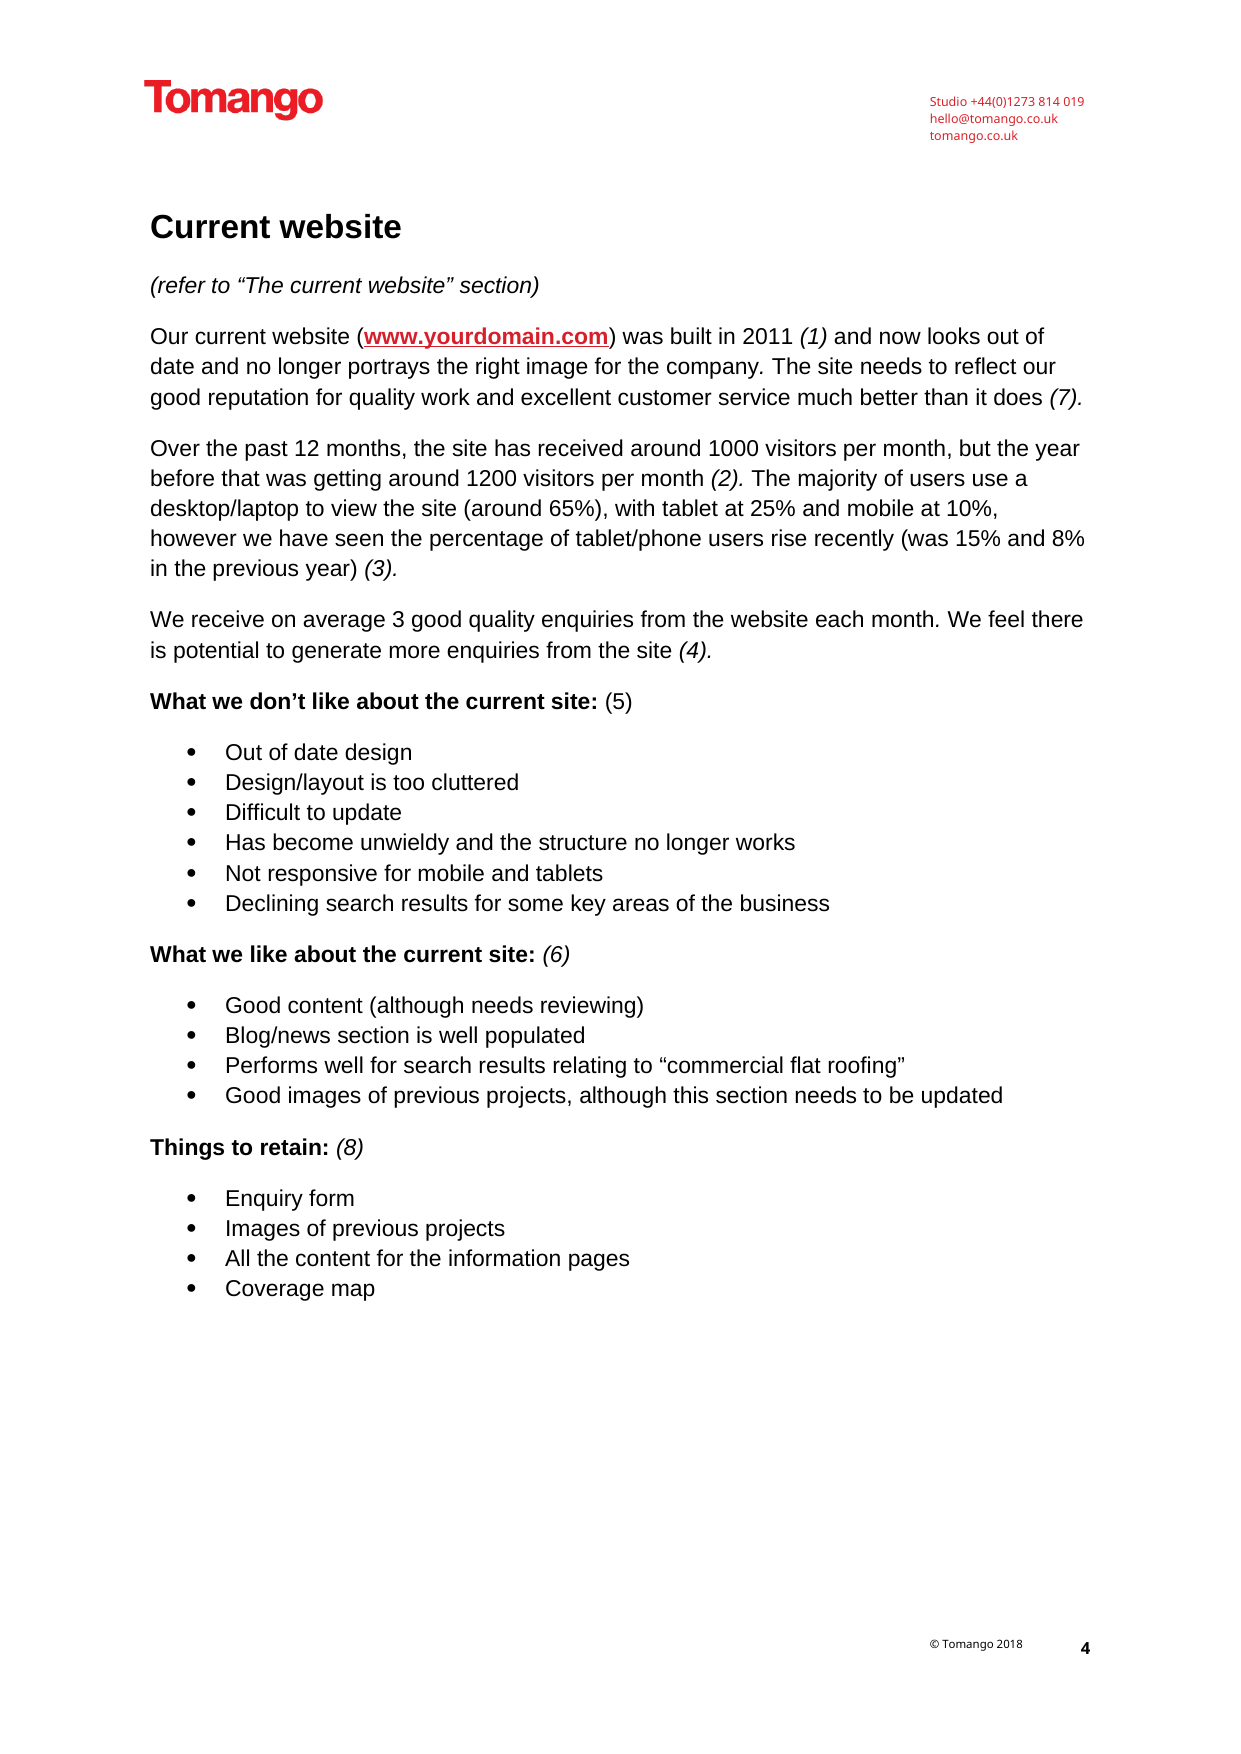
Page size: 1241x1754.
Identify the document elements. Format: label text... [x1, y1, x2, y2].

picture [138, 73, 328, 127]
list Out of date design [187, 739, 1090, 765]
text (refer to “The current website” section) [150, 272, 1090, 298]
list Difficult to update [187, 799, 1090, 826]
text Our current website (www.yourdomain.com) was built in 2011 (1) and now looks out of date and no longer portrays the right image for the company. The site needs to reflect our good reputation for quality work and excellent customer service much better than it does (7). [150, 323, 1090, 410]
list Design/layout is too cluttered [187, 769, 1090, 795]
list All the content for the information pages [187, 1245, 1090, 1271]
list Declining search results for some key areas of the business [187, 890, 1090, 916]
list Blog/news section is well populated [187, 1022, 1090, 1048]
list Good content (although needs reviewing) [187, 992, 1090, 1018]
list Has become unwieldy and the structure no longer works [187, 829, 1090, 856]
text What we don’t like about the current site: (5) [150, 688, 1090, 714]
list Images of previous projects [187, 1215, 1090, 1241]
text We receive on average 3 good quality enquiries from the website each month. We feel there is potential to generate more enquiries from the site (4). [150, 606, 1090, 663]
text Current website [150, 207, 1090, 246]
text What we like about the current site: (6) [150, 941, 1090, 967]
list Good images of previous projects, although this section needs to be updated [187, 1082, 1090, 1109]
text Over the past 12 months, the site has received around 1000 visitors per month, but the year before that was getting around 1200 visitors per month (2). The majority of users use a desktop/laptop to view the site (around 65%), with tablet at 25% and mobile at 10%, however we have seen the percentage of tablet/phone users rise recently (was 15% and 8% in the previous year) (3). [150, 434, 1090, 582]
list Coverage map [187, 1275, 1090, 1302]
list Performs well for search results relating to “commercial flat roofing” [187, 1052, 1090, 1079]
text Things to retain: (8) [150, 1133, 1090, 1160]
list Enquiry form [187, 1184, 1090, 1211]
list Not responsive for mobile and tablets [187, 859, 1090, 886]
